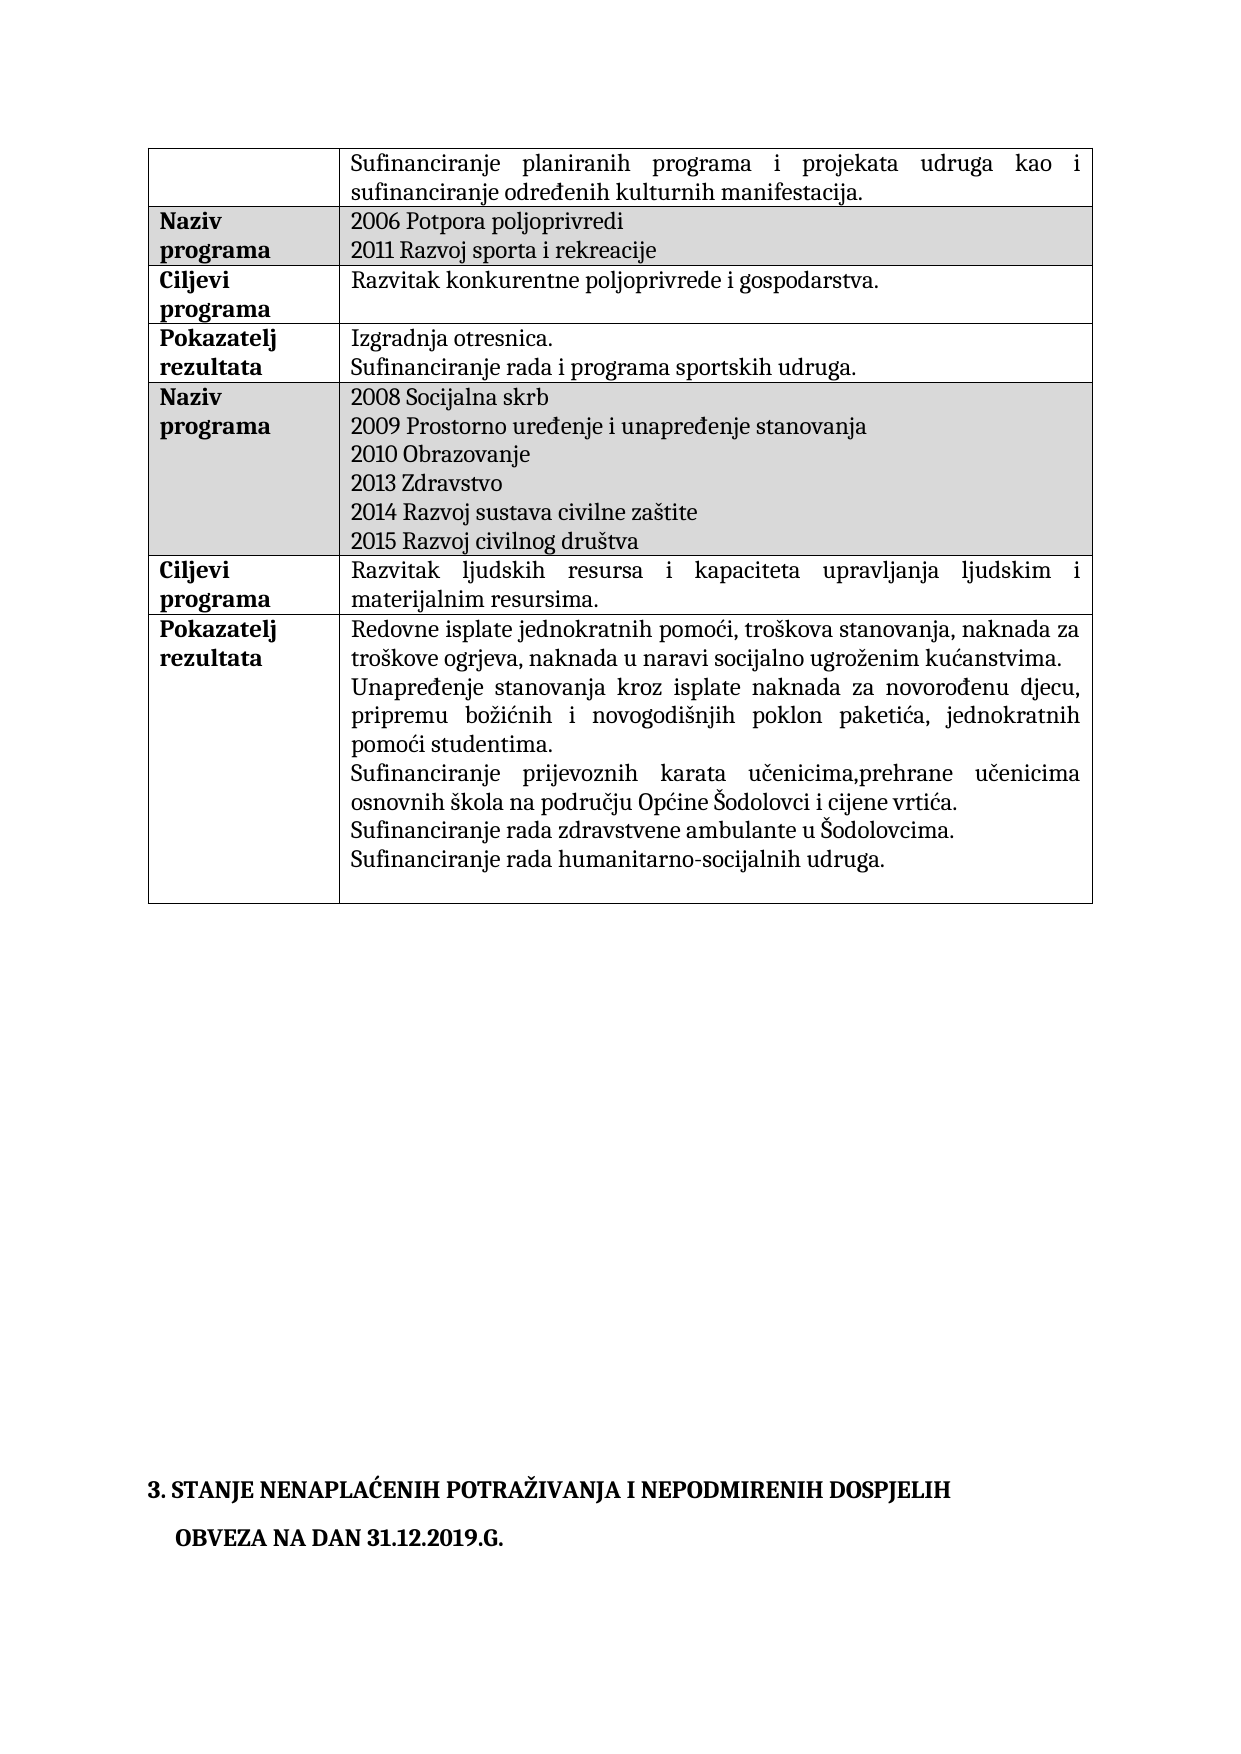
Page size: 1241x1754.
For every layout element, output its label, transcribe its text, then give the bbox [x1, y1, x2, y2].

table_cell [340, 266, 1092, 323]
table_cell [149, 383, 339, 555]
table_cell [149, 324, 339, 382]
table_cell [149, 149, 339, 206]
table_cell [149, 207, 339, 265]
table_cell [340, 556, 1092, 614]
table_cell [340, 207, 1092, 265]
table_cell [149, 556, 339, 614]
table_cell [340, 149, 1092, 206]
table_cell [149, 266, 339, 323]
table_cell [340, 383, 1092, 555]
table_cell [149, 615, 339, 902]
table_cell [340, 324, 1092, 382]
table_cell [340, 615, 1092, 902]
text 3. STANJE NENAPLAĆENIH POTRAŽIVANJA I NEPODMIRENIH DOSPJELIH [148, 1476, 1093, 1505]
text OBVEZA NA DAN 31.12.2019.G. [148, 1524, 1093, 1552]
